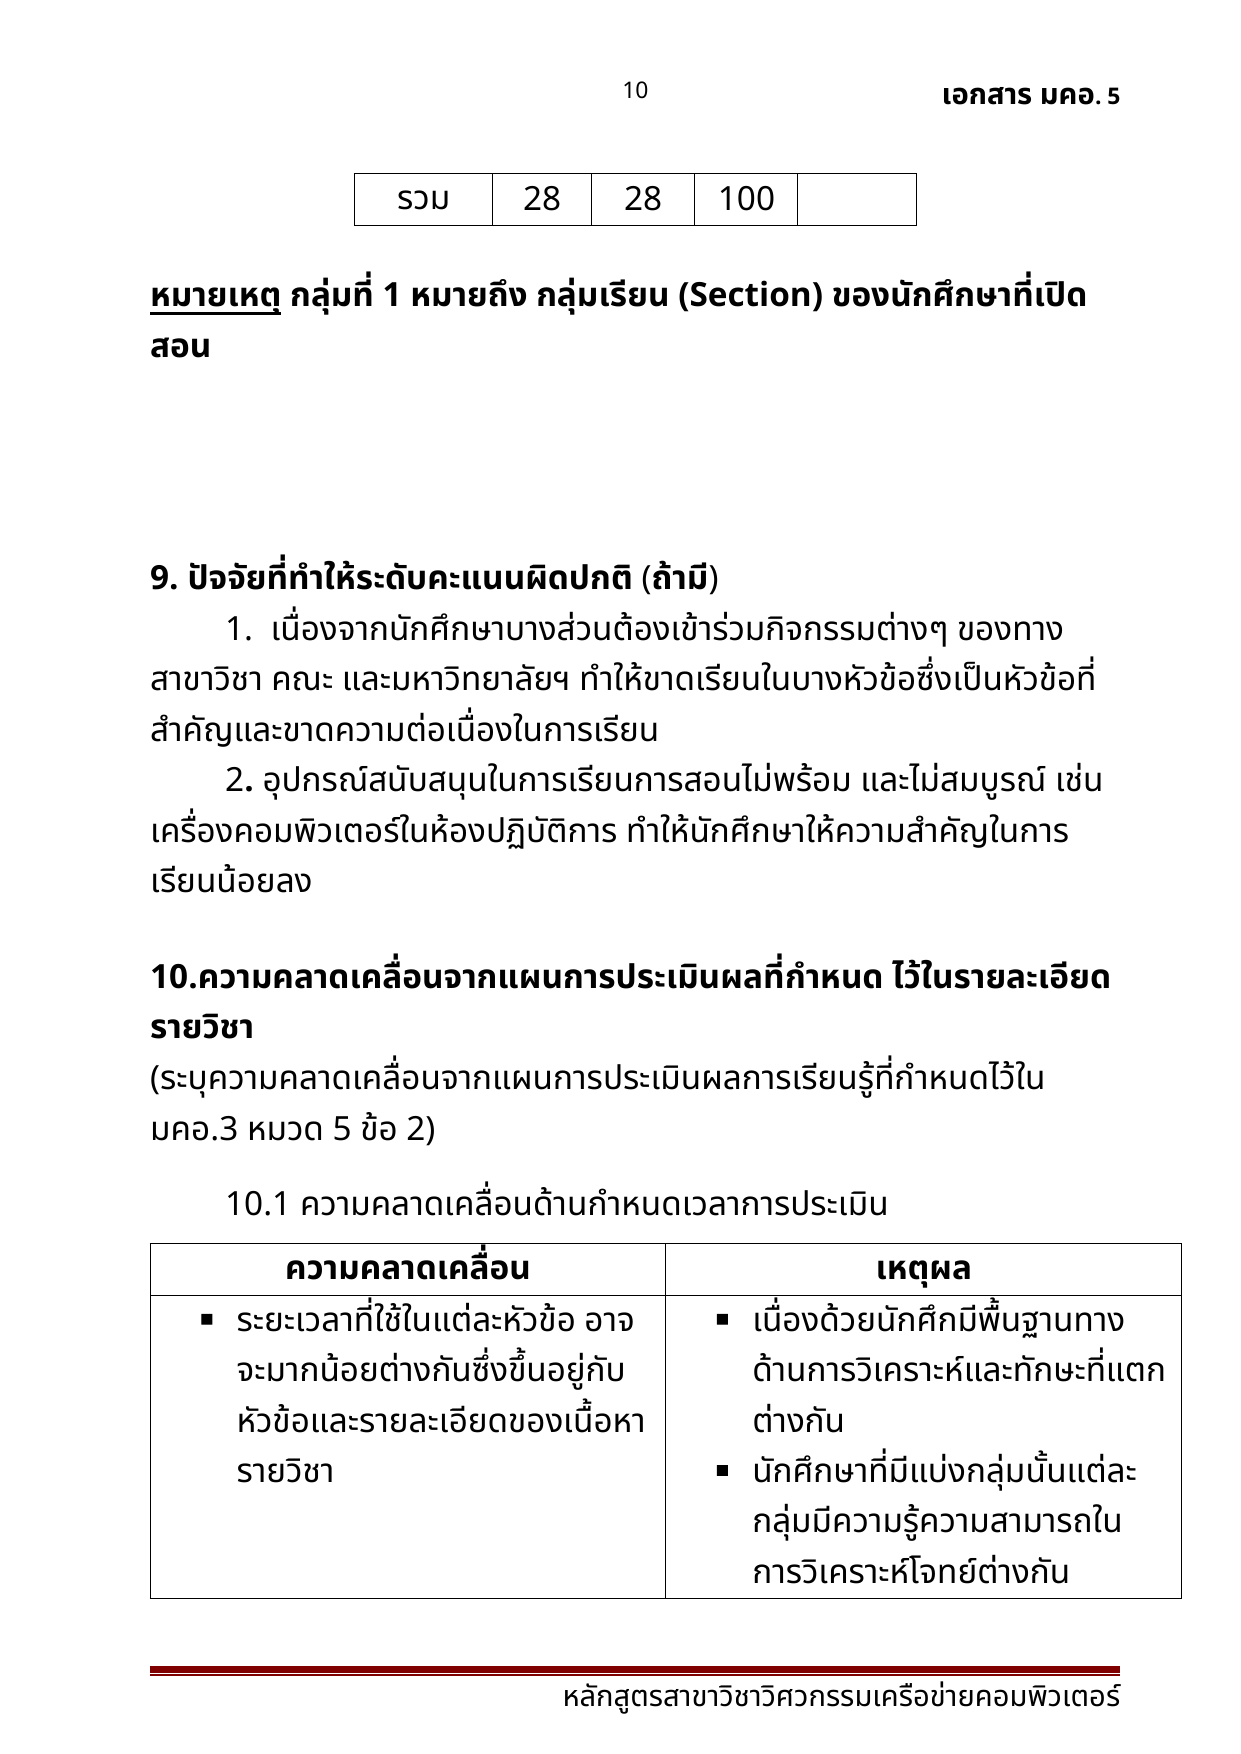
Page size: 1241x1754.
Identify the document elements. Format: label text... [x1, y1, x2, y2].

table_cell [798, 174, 916, 225]
text (ระบุความคลาดเคลื่อนจากแผนการประเมินผลการเรียนรู้ที่กำหนดไว้ใน มคอ.3 หมวด 5 ข้อ 2) [150, 1054, 1120, 1155]
text 1. เนื่องจากนักศึกษาบางส่วนต้องเข้าร่วมกิจกรรมต่างๆ ของทางสาขาวิชา คณะ และมหาวิทยาลัยฯ ทำให้ขาดเรียนในบางหัวข้อซึ่งเป็นหัวข้อที่สำคัญและขาดความต่อเนื่องในการเรียน [150, 604, 1120, 756]
table_cell ระยะเวลาที่ใช้ในแต่ละหัวข้อ อาจจะมากน้อยต่างกันซึ่งขึ้นอยู่กับหัวข้อและรายละเอียดของเนื้อหารายวิชา [151, 1296, 665, 1598]
table_header ความคลาดเคลื่อน [151, 1244, 665, 1295]
table_cell รวม [355, 174, 492, 225]
table_header เหตุผล [666, 1244, 1181, 1295]
text 9. ปัจจัยที่ทำให้ระดับคะแนนผิดปกติ (ถ้ามี) [150, 554, 1120, 604]
table_cell 28 [493, 174, 591, 225]
text 10.ความคลาดเคลื่อนจากแผนการประเมินผลที่กำหนด ไว้ในรายละเอียดรายวิชา [150, 953, 1120, 1054]
text 2. อุปกรณ์สนับสนุนในการเรียนการสอนไม่พร้อม และไม่สมบูรณ์ เช่น เครื่องคอมพิวเตอร์ในห้องปฏิบัติการ ทำให้นักศึกษาให้ความสำคัญในการเรียนน้อยลง [150, 756, 1120, 907]
text 10.1 ความคลาดเคลื่อนด้านกำหนดเวลาการประเมิน [150, 1180, 1120, 1231]
table_cell 28 [592, 174, 694, 225]
table_cell เนื่องด้วยนักศึกมีพื้นฐานทางด้านการวิเคราะห์และทักษะที่แตกต่างกัน นักศึกษาที่มีแบ่งกลุ่มนั้นแต่ละกลุ่มมีความรู้ความสามารถในการวิเคราะห์โจทย์ต่างกัน [666, 1296, 1181, 1598]
text หมายเหตุ กลุ่มที่ 1 หมายถึง กลุ่มเรียน (Section) ของนักศึกษาที่เปิดสอน [150, 271, 1120, 372]
table_cell 100 [695, 174, 797, 225]
